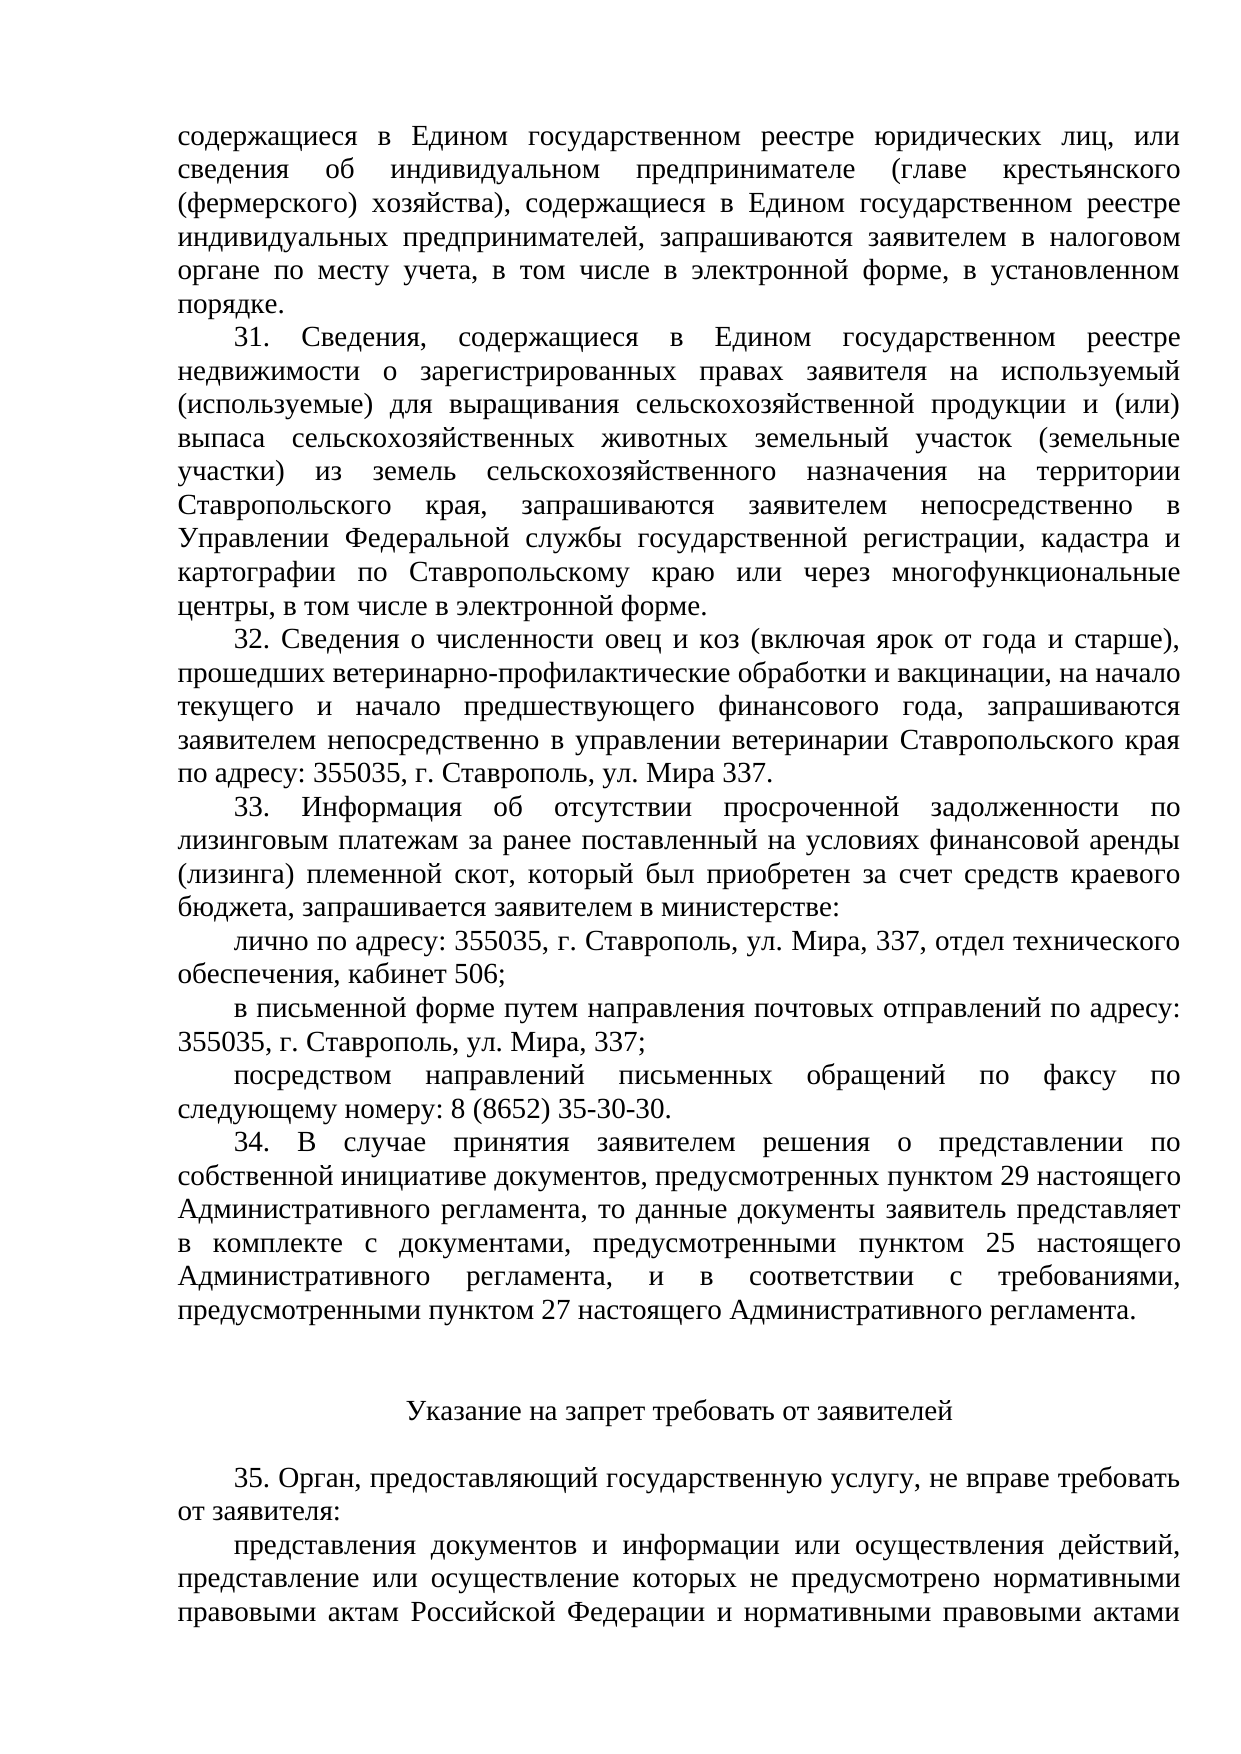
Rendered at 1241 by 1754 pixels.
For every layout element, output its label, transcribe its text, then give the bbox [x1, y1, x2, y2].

text 32. Сведения о численности овец и коз (включая ярок от года и старше), прошедших ветеринарно-профилактические обработки и вакцинации, на начало текущего и начало предшествующего финансового года, запрашиваются заявителем непосредственно в управлении ветеринарии Ставропольского края по адресу: 355035, г. Ставрополь, ул. Мира 337. [177, 621, 1181, 789]
text 33. Информация об отсутствии просроченной задолженности по лизинговым платежам за ранее поставленный на условиях финансовой аренды (лизинга) племенной скот, который был приобретен за счет средств краевого бюджета, запрашивается заявителем в министерстве: [177, 789, 1181, 923]
text лично по адресу: 355035, г. Ставрополь, ул. Мира, 337, отдел технического обеспечения, кабинет 506; [177, 923, 1181, 990]
text 31. Сведения, содержащиеся в Едином государственном реестре недвижимости о зарегистрированных правах заявителя на используемый (используемые) для выращивания сельскохозяйственной продукции и (или) выпаса сельскохозяйственных животных земельный участок (земельные участки) из земель сельскохозяйственного назначения на территории Ставропольского края, запрашиваются заявителем непосредственно в Управлении Федеральной службы государственной регистрации, кадастра и картографии по Ставропольскому краю или через многофункциональные центры, в том числе в электронной форме. [177, 319, 1181, 621]
text в письменной форме путем направления почтовых отправлений по адресу: 355035, г. Ставрополь, ул. Мира, 337; [177, 990, 1181, 1057]
text 34. В случае принятия заявителем решения о представлении по собственной инициативе документов, предусмотренных пунктом 29 настоящего Административного регламента, то данные документы заявитель представляет в комплекте с документами, предусмотренными пунктом 25 настоящего Административного регламента, и в соответствии с требованиями, предусмотренными пунктом 27 настоящего Административного регламента. [177, 1124, 1181, 1326]
text посредством направлений письменных обращений по факсу по следующему номеру: 8 (8652) 35-30-30. [177, 1057, 1181, 1124]
text 35. Орган, предоставляющий государственную услугу, не вправе требовать от заявителя: [177, 1460, 1181, 1527]
text Указание на запрет требовать от заявителей [177, 1393, 1181, 1426]
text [177, 118, 1181, 319]
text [177, 1527, 1181, 1627]
